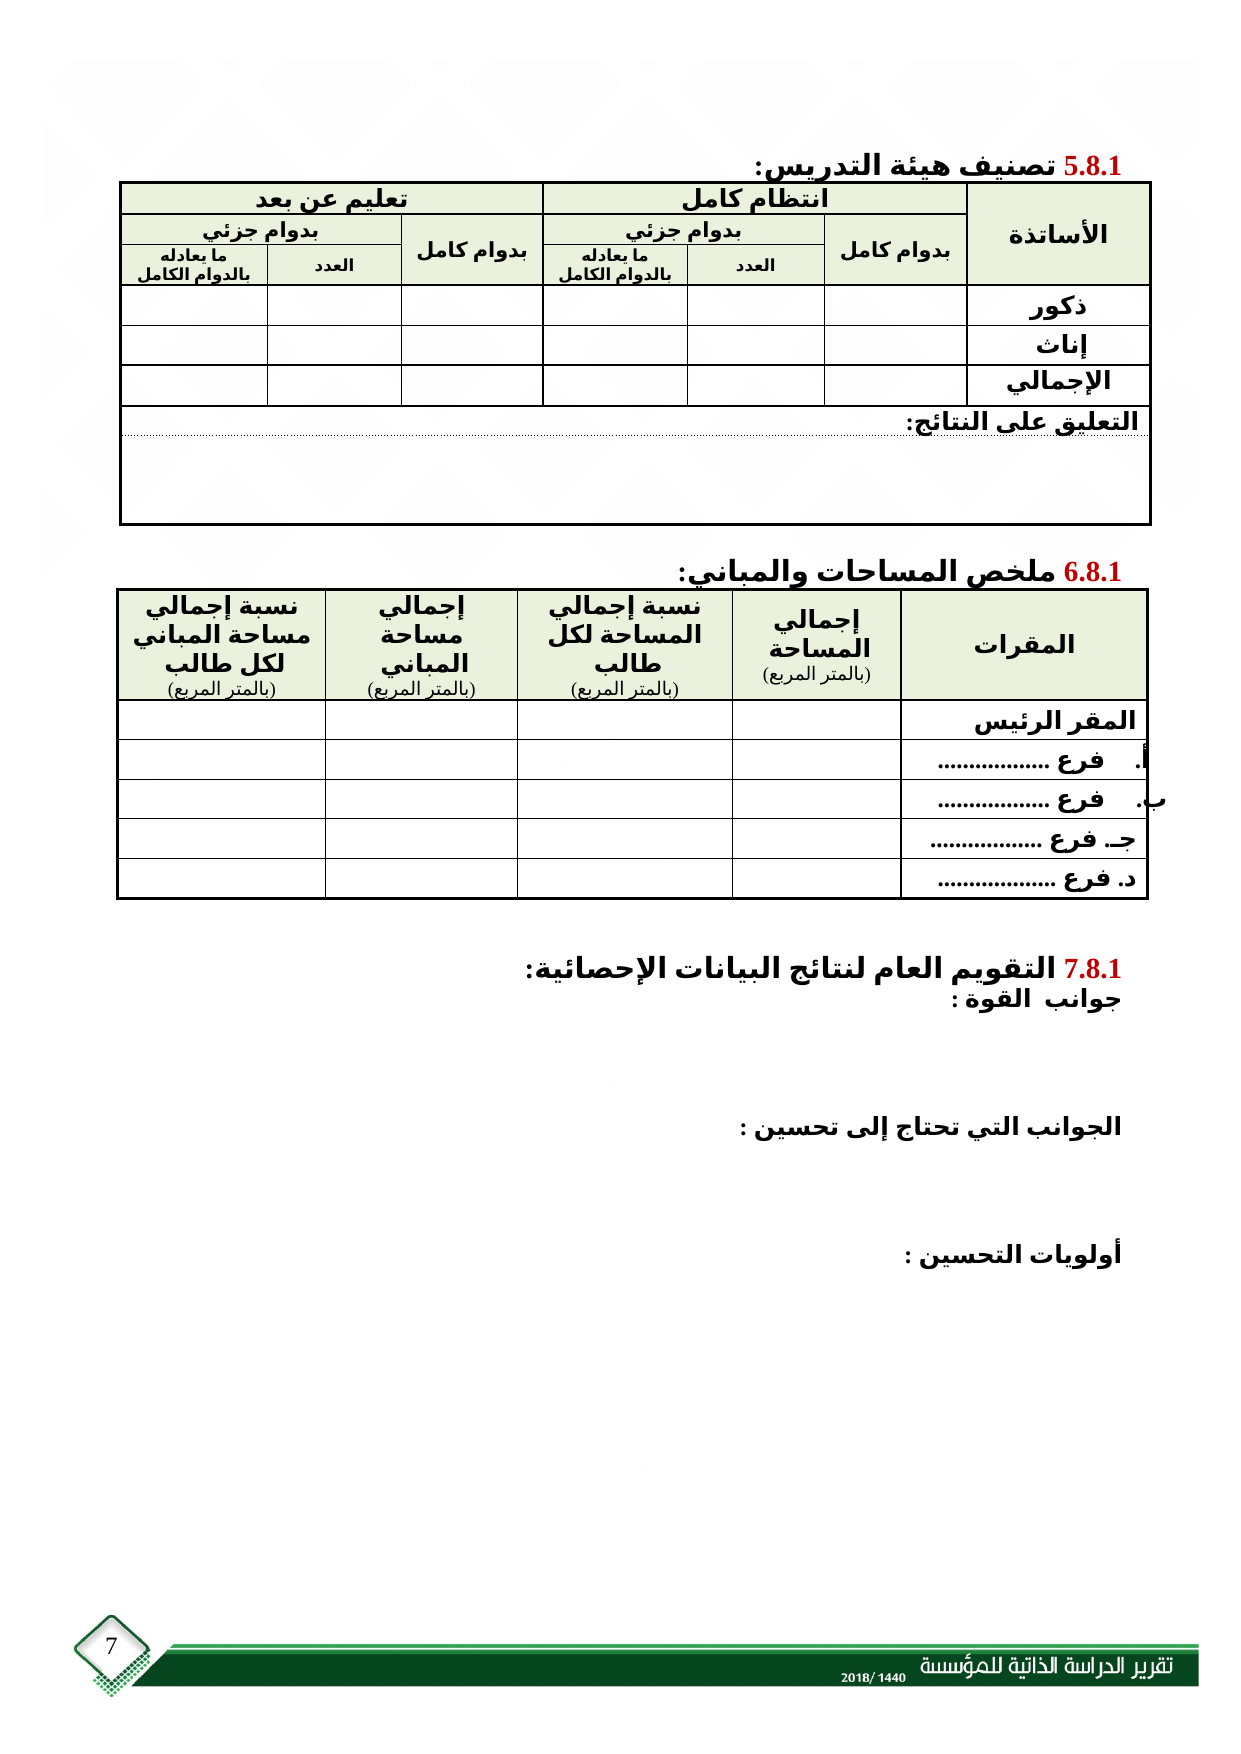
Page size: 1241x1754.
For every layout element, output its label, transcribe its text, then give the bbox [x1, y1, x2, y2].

table_cell المقر الرئيس [902, 701, 1146, 739]
table_header إجمالي المساحة (بالمتر المربع) [733, 591, 900, 699]
table_cell [268, 326, 401, 364]
table_cell ذكور [968, 286, 1149, 325]
table_header المقرات [902, 591, 1146, 699]
table_cell [825, 326, 966, 364]
table_cell العدد [688, 245, 824, 284]
table_cell [688, 366, 824, 404]
table_cell فرع .................. [902, 780, 1146, 818]
table_header نسبة إجمالي المساحة لكل طالب (بالمتر المربع) [518, 591, 732, 699]
table_cell [518, 859, 732, 897]
table_cell [544, 366, 687, 404]
table_cell الإجمالي [968, 366, 1149, 404]
table_cell ما يعادله بالدوام الكامل [544, 245, 687, 284]
table_header تعليم عن بعد [122, 184, 542, 213]
table_cell بدوام جزئي [122, 215, 401, 244]
table_header نسبة إجمالي مساحة المباني لكل طالب (بالمتر المربع) [119, 591, 325, 699]
table_cell [119, 740, 325, 779]
table_cell [825, 286, 966, 325]
table_cell [402, 366, 542, 404]
table_cell [119, 701, 325, 739]
table_cell التعليق على النتائج: [122, 407, 1149, 435]
text الجوانب التي تحتاج إلى تحسين : [118, 1112, 1122, 1141]
table_cell [518, 740, 732, 779]
table_cell العدد [268, 245, 401, 284]
table_cell [119, 780, 325, 818]
table_cell [119, 819, 325, 857]
table_cell [688, 326, 824, 364]
table_cell [122, 326, 267, 364]
table_cell جـ. فرع .................. [902, 819, 1146, 857]
table_cell [733, 859, 900, 897]
text أولويات التحسين : [118, 1240, 1122, 1269]
table_header إجمالي مساحة المباني (بالمتر المربع) [326, 591, 517, 699]
table_cell [326, 859, 517, 897]
table_cell [122, 366, 267, 404]
table_cell [688, 286, 824, 325]
table_cell بدوام كامل [402, 215, 542, 284]
table_cell [518, 819, 732, 857]
table_cell [733, 740, 900, 779]
table_header الأساتذة [968, 184, 1149, 284]
table_cell [122, 435, 1149, 523]
table_cell [733, 819, 900, 857]
text جوانب القوة : [118, 984, 1122, 1013]
table_cell [518, 780, 732, 818]
table_cell [326, 780, 517, 818]
table_header انتظام كامل [544, 184, 966, 213]
table_cell [326, 740, 517, 779]
subtitle 5.8.1 تصنيف هيئة التدريس: [118, 148, 1122, 181]
table_cell إناث [968, 326, 1149, 364]
picture [42, 61, 1199, 1697]
table_cell [268, 286, 401, 325]
table_cell [122, 286, 267, 325]
table_cell [544, 326, 687, 364]
table_cell د. فرع ................... [902, 859, 1146, 897]
table_cell [268, 366, 401, 404]
table_cell [733, 701, 900, 739]
table_cell ما يعادله بالدوام الكامل [122, 245, 267, 284]
table_cell [326, 701, 517, 739]
table_cell [518, 701, 732, 739]
subtitle 6.8.1 ملخص المساحات والمباني: [118, 554, 1122, 588]
table_cell [825, 366, 966, 404]
table_cell [119, 859, 325, 897]
table_cell [402, 286, 542, 325]
table_cell [402, 326, 542, 364]
table_cell فرع .................. [902, 740, 1146, 779]
table_cell بدوام جزئي [544, 215, 824, 244]
table_cell بدوام كامل [825, 215, 966, 284]
table_cell [733, 780, 900, 818]
table_cell [326, 819, 517, 857]
subtitle 7.8.1 التقويم العام لنتائج البيانات الإحصائية: [118, 951, 1122, 984]
table_cell [544, 286, 687, 325]
